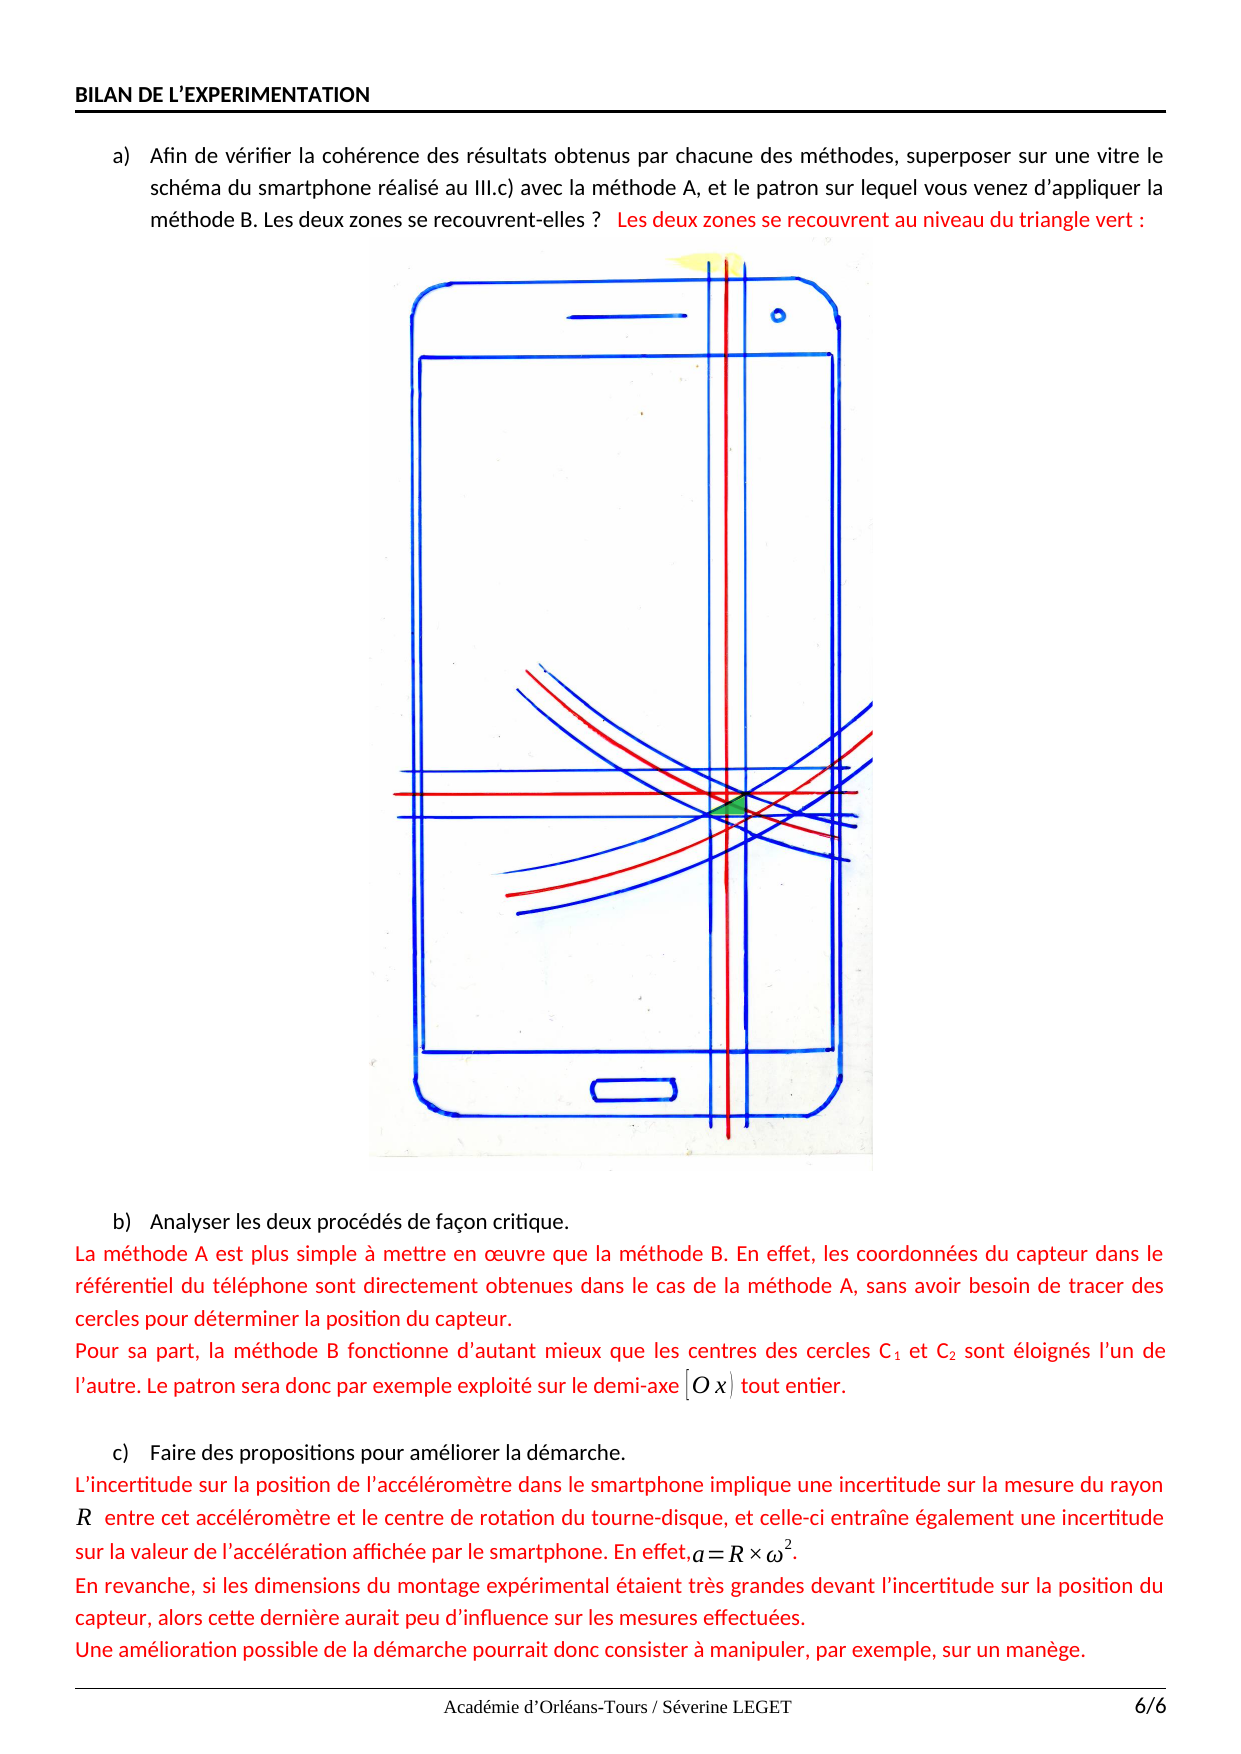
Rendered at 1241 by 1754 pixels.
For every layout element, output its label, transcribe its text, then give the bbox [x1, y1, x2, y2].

text En revanche, si les dimensions du montage expérimental étaient très grandes devant l’incertitude sur la position du capteur, alors cette dernière aurait peu d’influence sur les mesures effectuées. [75, 1571, 1166, 1631]
text Pour sa part, la méthode B fonctionne d’autant mieux que les centres des cercles C1 et C2 sont éloignés l’un de l’autre. Le patron sera donc par exemple exploité sur le demi-axe tout entier. [75, 1336, 1166, 1402]
picture [368, 237, 873, 1171]
list Analyser les deux procédés de façon critique. [112, 1207, 1166, 1235]
list Faire des propositions pour améliorer la démarche. [112, 1438, 1166, 1466]
list Afin de vérifier la cohérence des résultats obtenus par chacune des méthodes, superposer sur une vitre le schéma du smartphone réalisé au III.c) avec la méthode A, et le patron sur lequel vous venez d’appliquer la méthode B. Les deux zones se recouvrent-elles ? Les deux zones se recouvrent au niveau du triangle vert : [112, 141, 1166, 233]
text Une amélioration possible de la démarche pourrait donc consister à manipuler, par exemple, sur un manège. [75, 1635, 1166, 1663]
text L’incertitude sur la position de l’accéléromètre dans le smartphone implique une incertitude sur la mesure du rayon entre cet accéléromètre et le centre de rotation du tourne-disque, et celle-ci entraîne également une incertitude sur la valeur de l’accélération affichée par le smartphone. En effet,. [75, 1470, 1166, 1567]
text La méthode A est plus simple à mettre en œuvre que la méthode B. En effet, les coordonnées du capteur dans le référentiel du téléphone sont directement obtenues dans le cas de la méthode A, sans avoir besoin de tracer des cercles pour déterminer la position du capteur. [75, 1239, 1166, 1332]
text BILAN DE L’EXPERIMENTATION [75, 80, 1166, 110]
